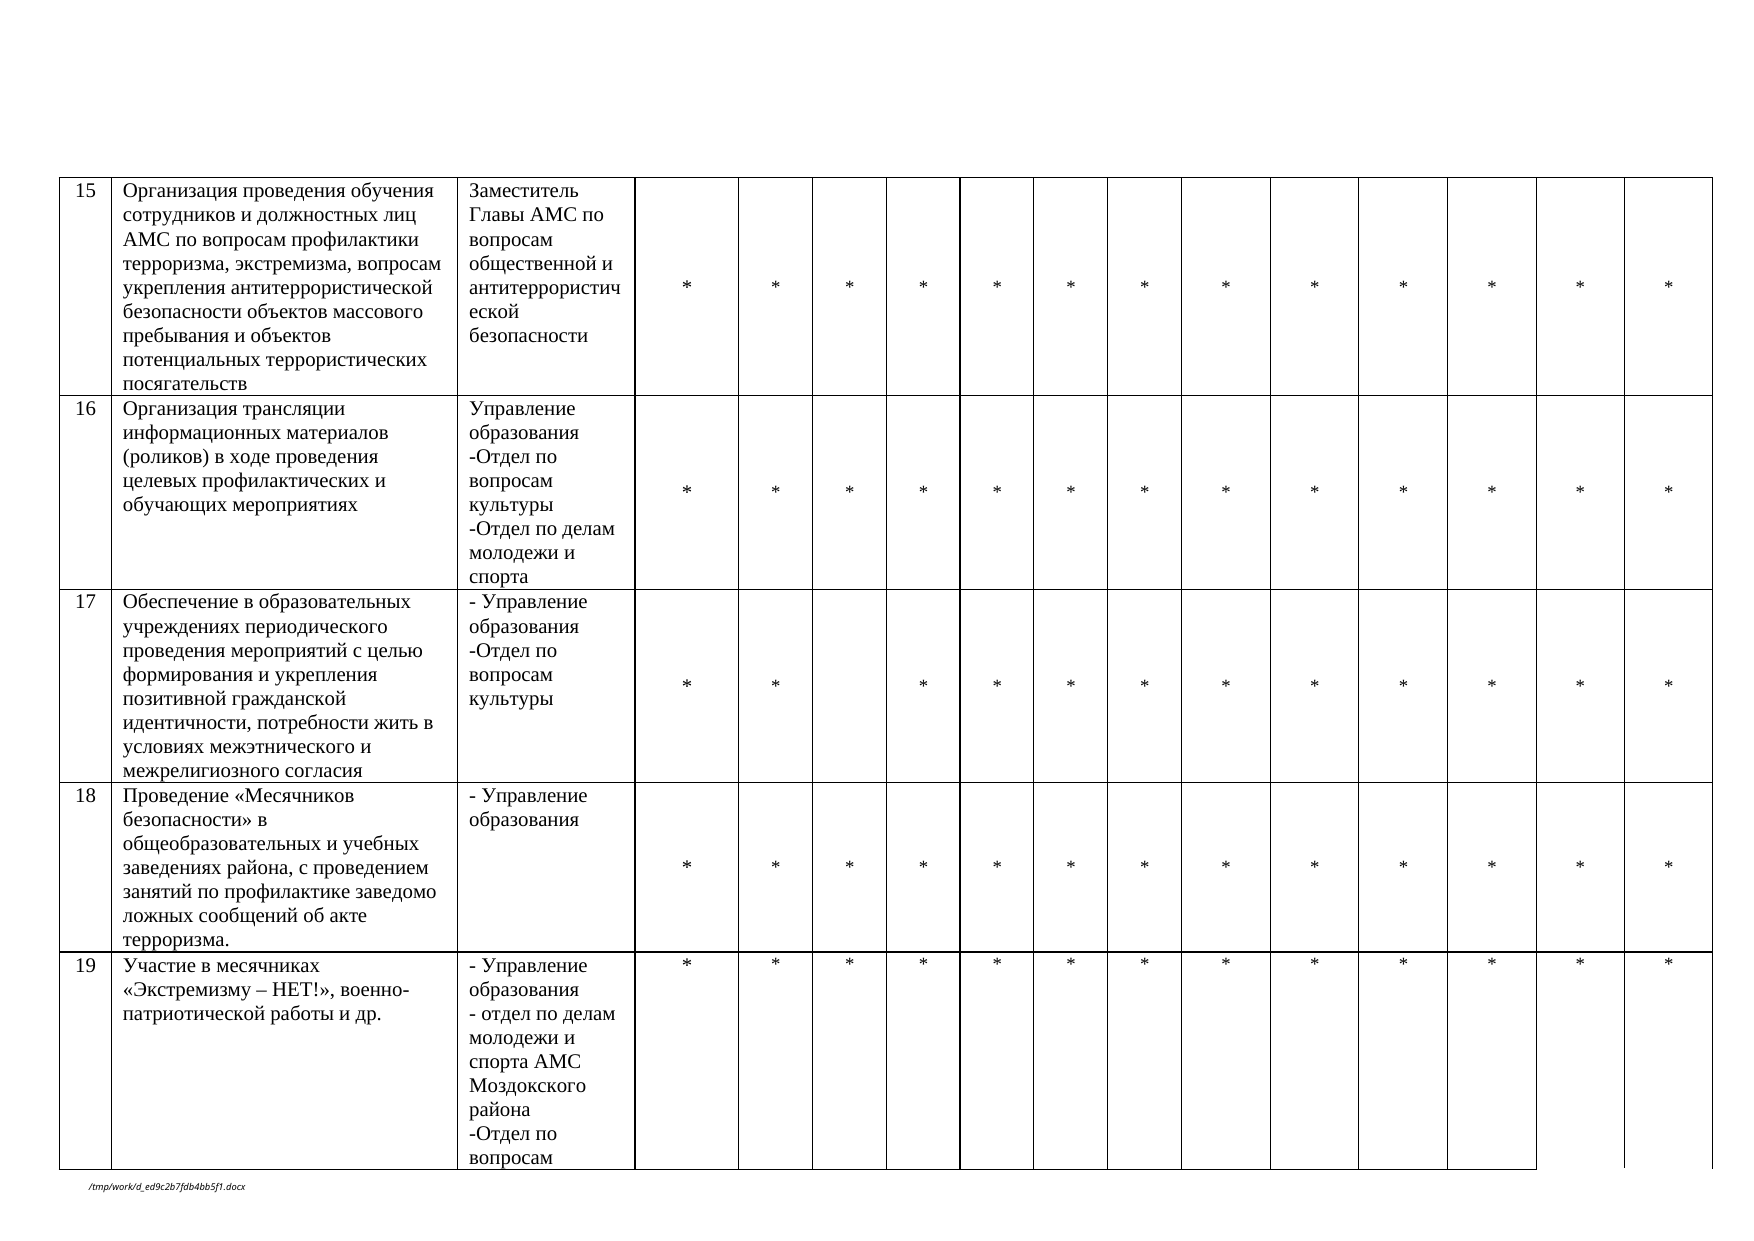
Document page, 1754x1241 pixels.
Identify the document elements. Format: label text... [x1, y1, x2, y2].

table_cell * [1537, 396, 1624, 588]
table_cell * [813, 953, 886, 1169]
table_cell * [739, 590, 812, 782]
table_cell * [1537, 953, 1624, 1169]
table_cell * [961, 178, 1033, 395]
table_cell * [1537, 178, 1624, 395]
table_cell * [1359, 178, 1447, 395]
table_cell * [1271, 953, 1358, 1169]
table_cell * [636, 178, 738, 395]
table_cell * [1625, 178, 1712, 395]
table_cell 19 [60, 953, 111, 1169]
table_cell - Управление образования -Отдел по вопросам культуры [458, 590, 634, 782]
table_cell Проведение «Месячников безопасности» в общеобразовательных и учебных заведениях района, с проведением занятий по профилактике заведомо ложных сообщений об акте терроризма. [112, 783, 457, 951]
table_cell * [636, 396, 738, 588]
table_cell Управление образования -Отдел по вопросам культуры -Отдел по делам молодежи и спорта [458, 396, 634, 588]
table_cell - Управление образования [458, 783, 634, 951]
table_cell * [1034, 590, 1107, 782]
table_cell 17 [60, 590, 111, 782]
table_cell * [1182, 178, 1270, 395]
table_cell * [961, 783, 1033, 951]
table_cell * [1182, 396, 1270, 588]
table_cell * [1034, 783, 1107, 951]
table_cell * [813, 783, 886, 951]
table_cell * [636, 953, 738, 1169]
table_cell * [1182, 953, 1270, 1169]
table_cell * [1108, 590, 1181, 782]
table_cell * [739, 783, 812, 951]
table_cell [813, 590, 886, 782]
table_cell * [1537, 783, 1624, 951]
table_cell * [739, 953, 812, 1169]
table_cell * [1625, 396, 1712, 588]
table_cell * [1624, 953, 1712, 1169]
table_cell * [887, 783, 959, 951]
table_cell * [1359, 396, 1447, 588]
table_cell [458, 953, 634, 1169]
table_cell * [636, 783, 738, 951]
table_cell * [636, 590, 738, 782]
table_cell * [1359, 953, 1447, 1169]
table_cell * [1625, 783, 1712, 951]
table_cell Обеспечение в образовательных учреждениях периодического проведения мероприятий с целью формирования и укрепления позитивной гражданской идентичности, потребности жить в условиях межэтнического и межрелигиозного согласия [112, 590, 457, 782]
table_cell * [1271, 783, 1358, 951]
table_cell * [739, 396, 812, 588]
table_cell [112, 953, 457, 1169]
table_cell * [1448, 953, 1536, 1169]
table_cell * [739, 178, 812, 395]
table_cell * [1182, 590, 1270, 782]
table_cell Организация проведения обучения сотрудников и должностных лиц АМС по вопросам профилактики терроризма, экстремизма, вопросам укрепления антитеррористической безопасности объектов массового пребывания и объектов потенциальных террористических посягательств [112, 178, 457, 395]
table_cell * [961, 396, 1033, 588]
table_cell * [1271, 590, 1358, 782]
table_cell * [1108, 178, 1181, 395]
table_cell * [1108, 396, 1181, 588]
table_cell * [1034, 178, 1107, 395]
table_cell * [1108, 783, 1181, 951]
table_cell * [813, 178, 886, 395]
table_cell * [1034, 396, 1107, 588]
table_cell * [1271, 178, 1358, 395]
table_cell * [887, 590, 959, 782]
table_cell * [1359, 590, 1447, 782]
table_cell * [961, 590, 1033, 782]
table_cell * [1108, 953, 1181, 1169]
table_cell * [1448, 178, 1536, 395]
table_cell * [813, 396, 886, 588]
table_cell * [1034, 953, 1107, 1169]
table_cell * [1448, 590, 1536, 782]
table_cell * [887, 953, 959, 1169]
table_cell Заместитель Главы АМС по вопросам общественной и антитеррористической безопасности [458, 178, 634, 395]
table_cell * [887, 396, 959, 588]
table_cell * [1271, 396, 1358, 588]
table_cell * [1359, 783, 1447, 951]
table_cell 18 [60, 783, 111, 951]
table_cell * [1448, 783, 1536, 951]
table_cell 15 [60, 178, 111, 395]
table_cell * [1625, 590, 1712, 782]
table_cell * [1537, 590, 1624, 782]
table_cell * [1182, 783, 1270, 951]
table_cell * [887, 178, 959, 395]
table_cell * [1448, 396, 1536, 588]
table_cell Организация трансляции информационных материалов (роликов) в ходе проведения целевых профилактических и обучающих мероприятиях [112, 396, 457, 588]
table_cell 16 [60, 396, 111, 588]
table_cell * [961, 953, 1033, 1169]
